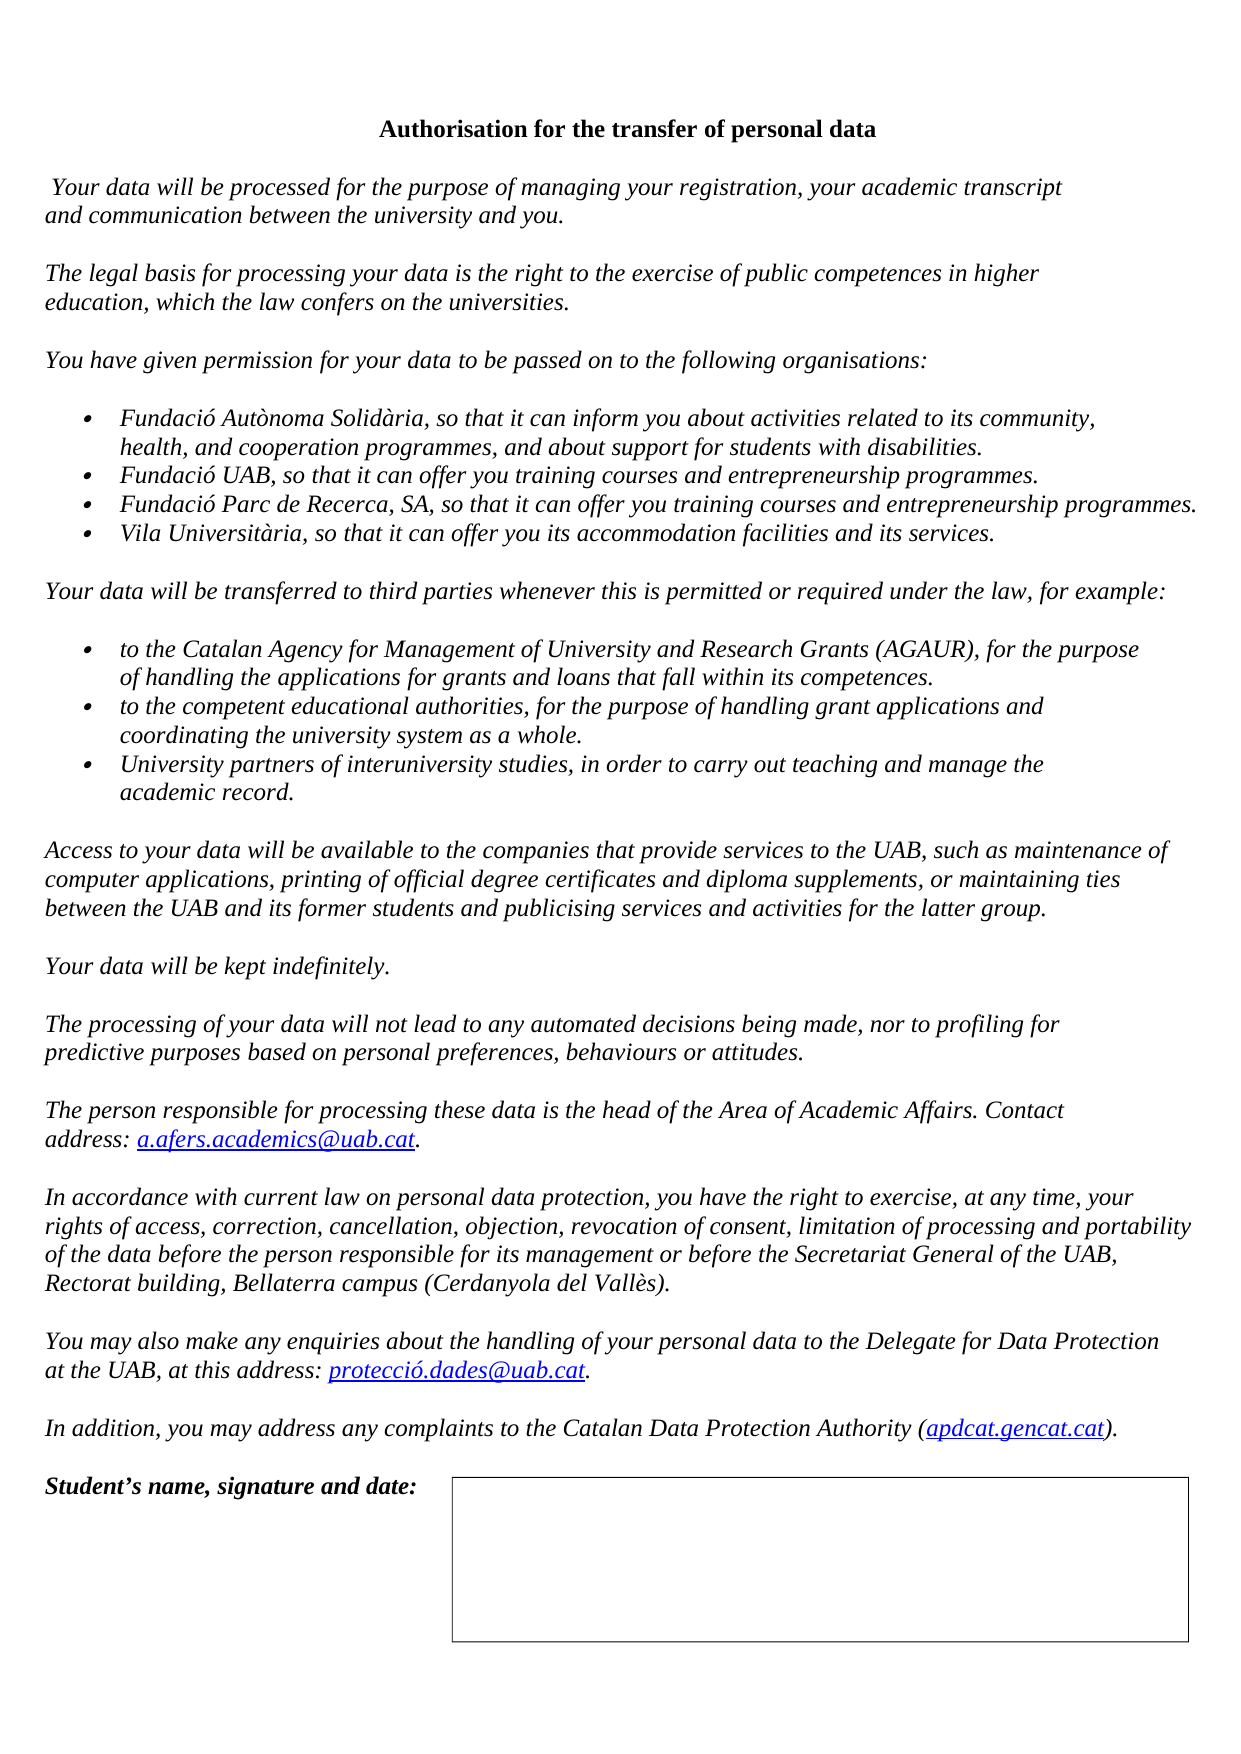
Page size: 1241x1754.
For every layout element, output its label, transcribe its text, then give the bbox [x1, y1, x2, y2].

list University partners of interuniversity studies, in order to carry out teaching and manage the academic record. [82, 749, 1147, 806]
text You have given permission for your data to be passed on to the following organisations: [44, 345, 1221, 374]
text Student’s name, signature and date: [44, 1471, 1221, 1499]
list Vila Universitària, so that it can offer you its accommodation facilities and its services. [82, 518, 1221, 547]
text Access to your data will be available to the companies that provide services to the UAB, such as maintenance of computer applications, printing of official degree certificates and diploma supplements, or maintaining ties between the UAB and its former students and publicising services and activities for the latter group. [44, 836, 1211, 922]
text Your data will be processed for the purpose of managing your registration, your academic transcript and communication between the university and you. [44, 172, 1108, 229]
list Fundació Parc de Recerca, SA, so that it can offer you training courses and entrepreneurship programmes. [82, 489, 1221, 518]
text In accordance with current law on personal data protection, you have the right to exercise, at any time, your rights of access, correction, cancellation, objection, revocation of consent, limitation of processing and portability of the data before the person responsible for its management or before the Secretariat General of the UAB, Rectorat building, Bellaterra campus (Cerdanyola del Vallès). [44, 1182, 1200, 1297]
text The person responsible for processing these data is the head of the Area of Academic Affairs. Contact address: a.afers.academics@uab.cat. [44, 1096, 1158, 1153]
list to the competent educational authorities, for the purpose of handling grant applications and coordinating the university system as a whole. [82, 691, 1179, 749]
text Your data will be kept indefinitely. [44, 951, 1221, 979]
text In addition, you may address any complaints to the Catalan Data Protection Authority (apdcat.gencat.cat). [44, 1413, 1221, 1442]
list to the Catalan Agency for Management of University and Research Grants (AGAUR), for the purpose of handling the applications for grants and loans that fall within its competences. [82, 634, 1166, 691]
subtitle Authorisation for the transfer of personal data [377, 114, 878, 142]
list Fundació UAB, so that it can offer you training courses and entrepreneurship programmes. [82, 461, 1221, 489]
text Your data will be transferred to third parties whenever this is permitted or required under the law, for example: [44, 576, 1221, 605]
list Fundació Autònoma Solidària, so that it can inform you about activities related to its community, health, and cooperation programmes, and about support for students with disabilities. [82, 403, 1172, 461]
text The processing of your data will not lead to any automated decisions being made, nor to profiling for predictive purposes based on personal preferences, behaviours or attitudes. [44, 1009, 1168, 1066]
text You may also make any enquiries about the handling of your personal data to the Delegate for Data Protection at the UAB, at this address: protecció.dades@uab.cat. [44, 1326, 1187, 1384]
text The legal basis for processing your data is the right to the exercise of public competences in higher education, which the law confers on the universities. [44, 258, 1152, 316]
